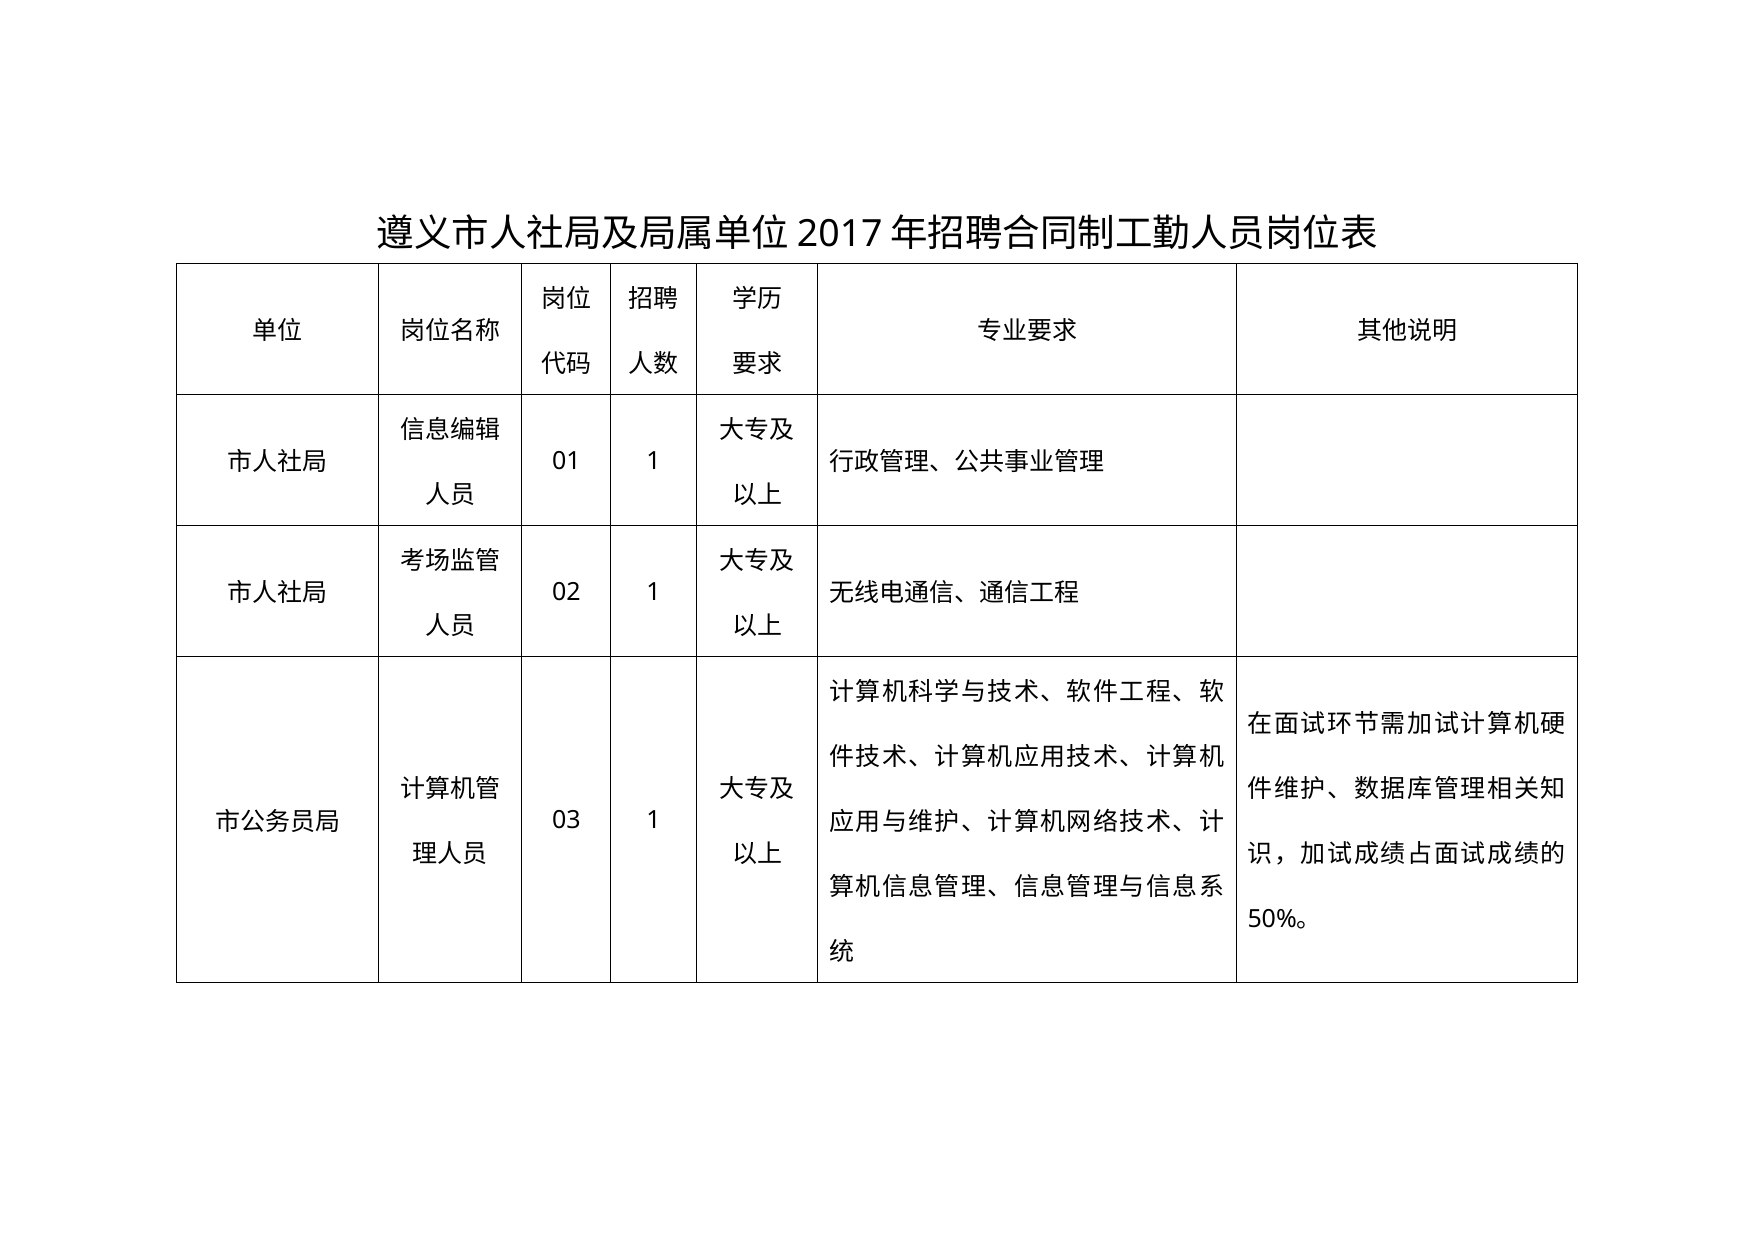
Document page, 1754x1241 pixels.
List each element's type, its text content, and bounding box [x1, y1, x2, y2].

table_cell [1237, 395, 1577, 525]
table_cell 行政管理、公共事业管理 [818, 395, 1236, 525]
table_header 学历 要求 [697, 264, 817, 394]
table_cell 市人社局 [177, 526, 378, 656]
table_cell 1 [611, 526, 696, 656]
table_header 岗位名称 [379, 264, 521, 394]
table_header 招聘人数 [611, 264, 696, 394]
table_cell 02 [522, 526, 610, 656]
table_header 其他说明 [1237, 264, 1577, 394]
table_cell 市公务员局 [177, 657, 378, 982]
table_cell 计算机管理人员 [379, 657, 521, 982]
table_cell 无线电通信、通信工程 [818, 526, 1236, 656]
table_cell 考场监管人员 [379, 526, 521, 656]
table_cell 1 [611, 395, 696, 525]
table_cell 市人社局 [177, 395, 378, 525]
table_cell 大专及以上 [697, 526, 817, 656]
table_cell [1237, 526, 1577, 656]
table_header 单位 [177, 264, 378, 394]
table_cell 01 [522, 395, 610, 525]
table_cell 03 [522, 657, 610, 982]
table_cell 计算机科学与技术、软件工程、软件技术、计算机应用技术、计算机应用与维护、计算机网络技术、计算机信息管理、信息管理与信息系统 [818, 657, 1236, 982]
table_cell 大专及以上 [697, 395, 817, 525]
table_header 专业要求 [818, 264, 1236, 394]
table_cell 1 [611, 657, 696, 982]
table_header 岗位代码 [522, 264, 610, 394]
table_cell 信息编辑人员 [379, 395, 521, 525]
table_cell 在面试环节需加试计算机硬件维护、数据库管理相关知识，加试成绩占面试成绩的50%。 [1237, 657, 1577, 982]
text 遵义市人社局及局属单位2017年招聘合同制工勤人员岗位表 [150, 198, 1604, 263]
table_cell 大专及以上 [697, 657, 817, 982]
